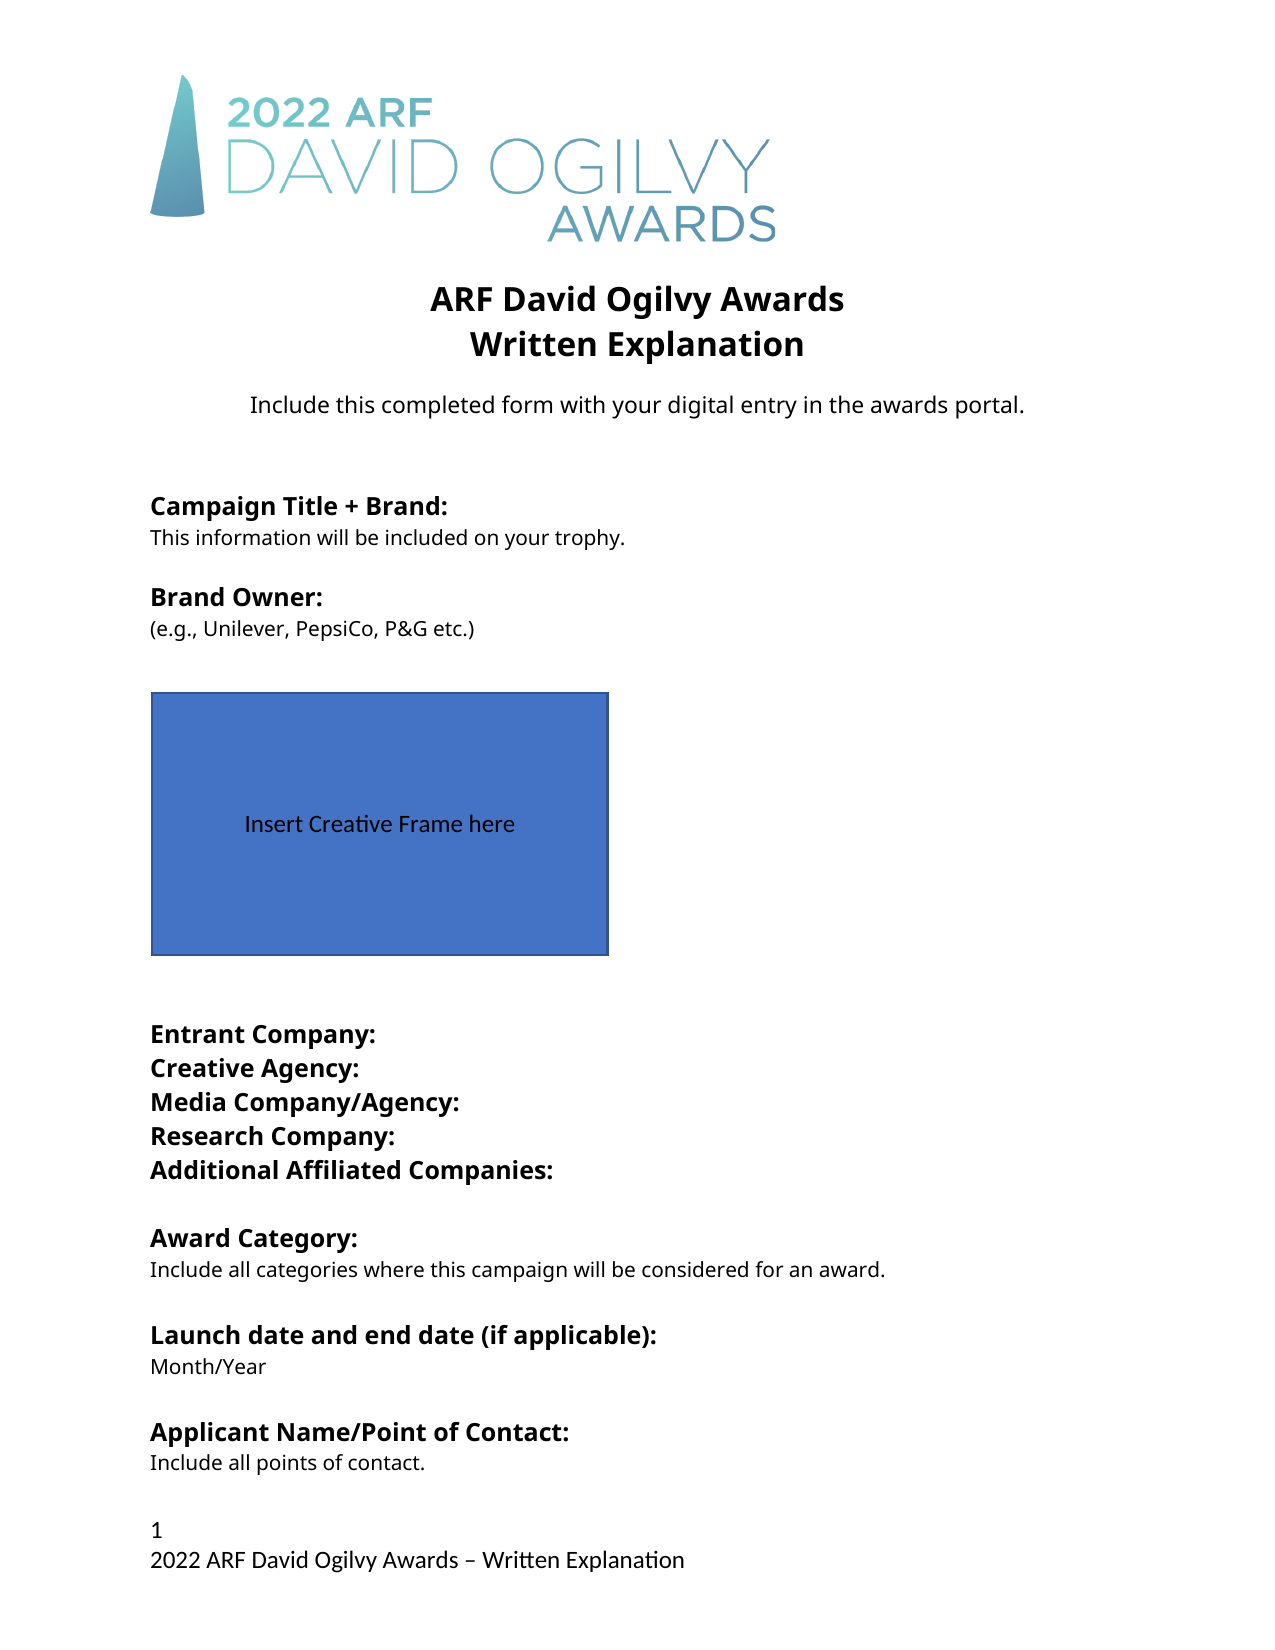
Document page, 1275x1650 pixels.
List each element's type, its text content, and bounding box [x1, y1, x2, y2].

text Research Company: [150, 1119, 1125, 1153]
text Media Company/Agency: [150, 1085, 1125, 1119]
text Campaign Title + Brand: [150, 489, 1125, 523]
text Include all categories where this campaign will be considered for an award. [150, 1255, 1125, 1284]
text Applicant Name/Point of Contact: [150, 1414, 1125, 1448]
text Month/Year [150, 1352, 1125, 1380]
text Include all points of contact. [150, 1448, 1125, 1477]
text ARF David Ogilvy Awards [150, 276, 1125, 321]
text Entrant Company: [150, 1017, 1125, 1051]
picture [150, 75, 775, 242]
text Additional Affiliated Companies: [150, 1153, 1125, 1187]
text Include this completed form with your digital entry in the awards portal. [150, 389, 1125, 421]
text Brand Owner: [150, 579, 1125, 614]
text (e.g., Unilever, PepsiCo, P&G etc.) [150, 614, 1125, 642]
text Written Explanation [150, 321, 1125, 367]
text Award Category: [150, 1221, 1125, 1255]
text Launch date and end date (if applicable): [150, 1318, 1125, 1352]
text Creative Agency: [150, 1051, 1125, 1085]
text This information will be included on your trophy. [150, 523, 1125, 551]
